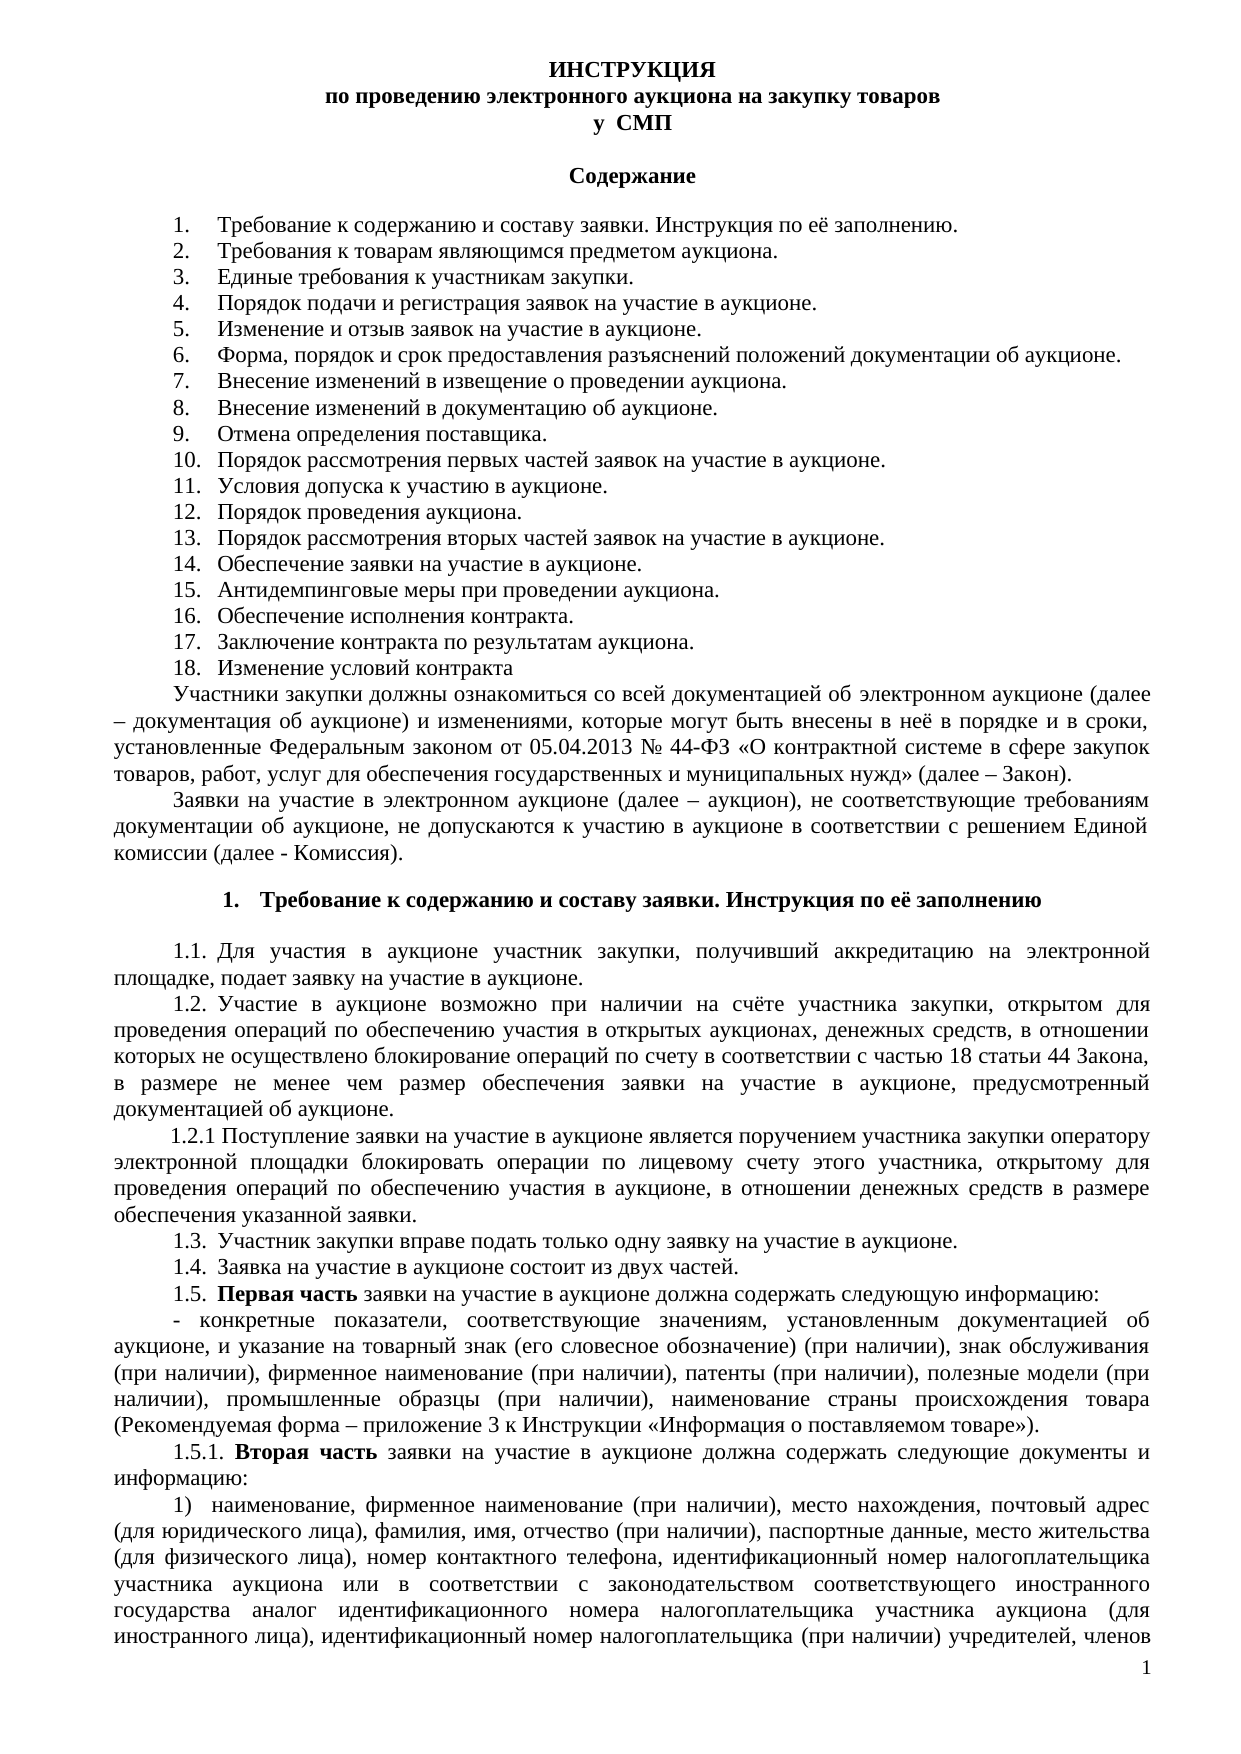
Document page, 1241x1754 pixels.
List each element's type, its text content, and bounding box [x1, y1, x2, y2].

text ИНСТРУКЦИЯ [113, 56, 1151, 82]
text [113, 1491, 1152, 1649]
list Обеспечение исполнения контракта. [113, 602, 1152, 628]
text - конкретные показатели, соответствующие значениям, установленным документацией об аукционе, и указание на товарный знак (его словесное обозначение) (при наличии), знак обслуживания (при наличии), фирменное наименование (при наличии), патенты (при наличии), полезные модели (при наличии), промышленные образцы (при наличии), наименование страны происхождения товара (Рекомендуемая форма – приложение 3 к Инструкции «Информация о поставляемом товаре»). [113, 1306, 1152, 1438]
list Первая часть заявки на участие в аукционе должна содержать следующую информацию: [113, 1280, 1152, 1306]
list Форма, порядок и срок предоставления разъяснений положений документации об аукционе. [113, 342, 1152, 368]
list Обеспечение заявки на участие в аукционе. [113, 550, 1152, 576]
list Отмена определения поставщика. [113, 420, 1152, 446]
list Заключение контракта по результатам аукциона. [113, 628, 1152, 654]
list Порядок рассмотрения вторых частей заявок на участие в аукционе. [113, 524, 1152, 550]
list Порядок проведения аукциона. [113, 498, 1152, 524]
list Требования к товарам являющимся предметом аукциона. [113, 238, 1152, 264]
list Антидемпинговые меры при проведении аукциона. [113, 576, 1152, 602]
text по проведению электронного аукциона на закупку товаров [113, 82, 1152, 109]
list Внесение изменений в документацию об аукционе. [113, 394, 1152, 420]
list Порядок рассмотрения первых частей заявок на участие в аукционе. [113, 446, 1152, 472]
list Заявка на участие в аукционе состоит из двух частей. [113, 1253, 1152, 1280]
list Условия допуска к участию в аукционе. [113, 472, 1152, 498]
list Изменение условий контракта [113, 654, 1152, 681]
list Для участия в аукционе участник закупки, получивший аккредитацию на электронной площадке, подает заявку на участие в аукционе. [113, 937, 1152, 990]
list Участие в аукционе возможно при наличии на счёте участника закупки, открытом для проведения операций по обеспечению участия в открытых аукционах, денежных средств, в отношении которых не осуществлено блокирование операций по счету в соответствии с частью 18 статьи 44 Закона, в размере не менее чем размер обеспечения заявки на участие в аукционе, предусмотренный документацией об аукционе. [113, 990, 1152, 1122]
list Внесение изменений в извещение о проведении аукциона. [113, 368, 1152, 394]
text Заявки на участие в электронном аукционе (далее – аукцион), не соответствующие требованиям документации об аукционе, не допускаются к участию в аукционе в соответствии с решением Единой комиссии (далее - Комиссия). [113, 786, 1150, 865]
list Порядок подачи и регистрация заявок на участие в аукционе. [113, 290, 1152, 316]
list Единые требования к участникам закупки. [113, 264, 1152, 290]
text Содержание [113, 162, 1151, 188]
list Изменение и отзыв заявок на участие в аукционе. [113, 316, 1152, 342]
list Требование к содержанию и составу заявки. Инструкция по её заполнению. [113, 212, 1152, 238]
text Участники закупки должны ознакомиться со всей документацией об электронном аукционе (далее – документация об аукционе) и изменениями, которые могут быть внесены в неё в порядке и в сроки, установленные Федеральным законом от 05.04.2013 № 44-ФЗ «О контрактной системе в сфере закупок товаров, работ, услуг для обеспечения государственных и муниципальных нужд» (далее – Закон). [113, 681, 1151, 786]
text 1.2.1 Поступление заявки на участие в аукционе является поручением участника закупки оператору электронной площадки блокировать операции по лицевому счету этого участника, открытому для проведения операций по обеспечению участия в аукционе, в отношении денежных средств в размере обеспечения указанной заявки. [113, 1122, 1152, 1227]
list Требование к содержанию и составу заявки. Инструкция по её заполнению [113, 886, 1151, 912]
text у СМП [113, 109, 1152, 135]
list Участник закупки вправе подать только одну заявку на участие в аукционе. [113, 1227, 1152, 1253]
text 1.5.1. Вторая часть заявки на участие в аукционе должна содержать следующие документы и информацию: [113, 1438, 1152, 1491]
